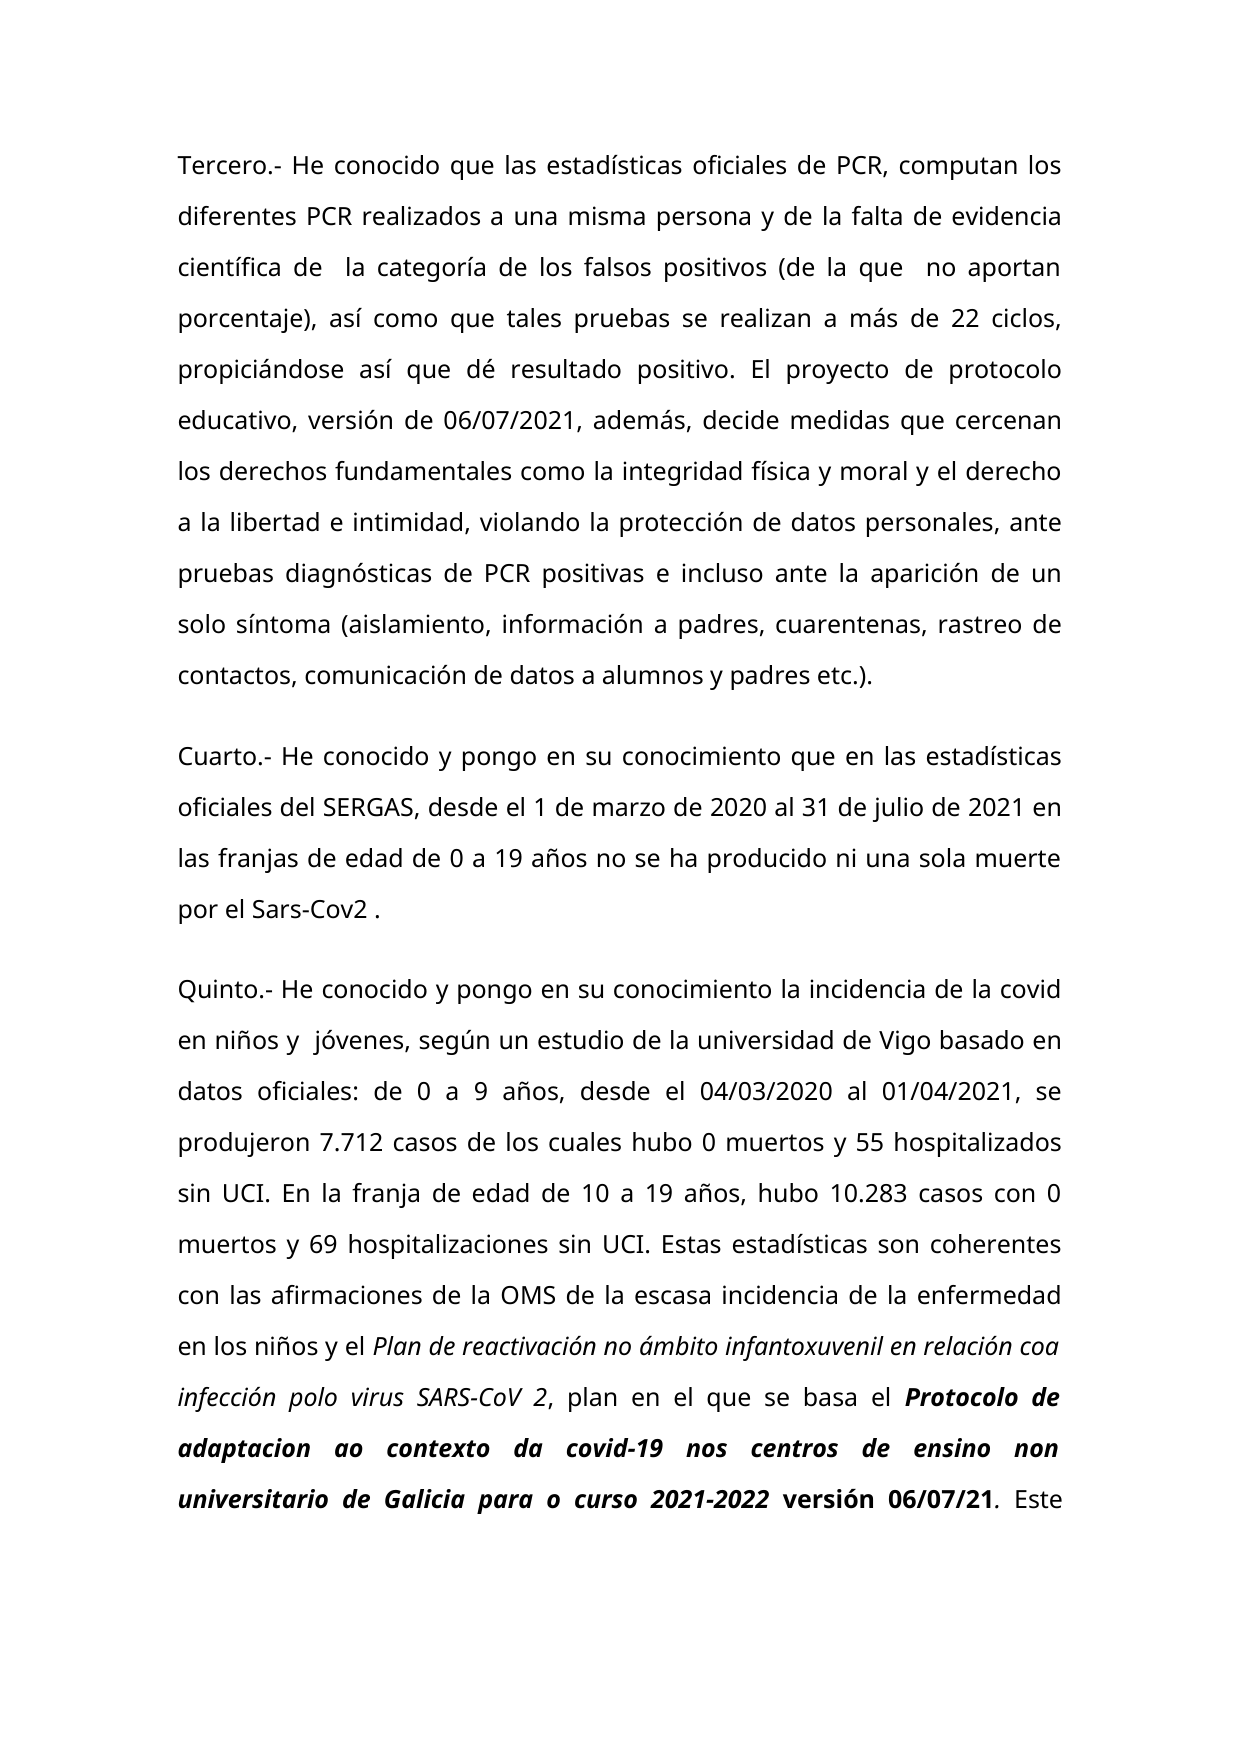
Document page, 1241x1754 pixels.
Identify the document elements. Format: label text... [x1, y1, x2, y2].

text Tercero.- He conocido que las estadísticas oficiales de PCR, computan los diferentes PCR realizados a una misma persona y de la falta de evidencia científica de la categoría de los falsos positivos (de la que no aportan porcentaje), así como que tales pruebas se realizan a más de 22 ciclos, propiciándose así que dé resultado positivo. El proyecto de protocolo educativo, versión de 06/07/2021, además, decide medidas que cercenan los derechos fundamentales como la integridad física y moral y el derecho a la libertad e intimidad, violando la protección de datos personales, ante pruebas diagnósticas de PCR positivas e incluso ante la aparición de un solo síntoma (aislamiento, información a padres, cuarentenas, rastreo de contactos, comunicación de datos a alumnos y padres etc.). [177, 148, 1063, 692]
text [177, 972, 1063, 1516]
text Cuarto.- He conocido y pongo en su conocimiento que en las estadísticas oficiales del SERGAS, desde el 1 de marzo de 2020 al 31 de julio de 2021 en las franjas de edad de 0 a 19 años no se ha producido ni una sola muerte por el Sars-Cov2 . [177, 738, 1063, 925]
